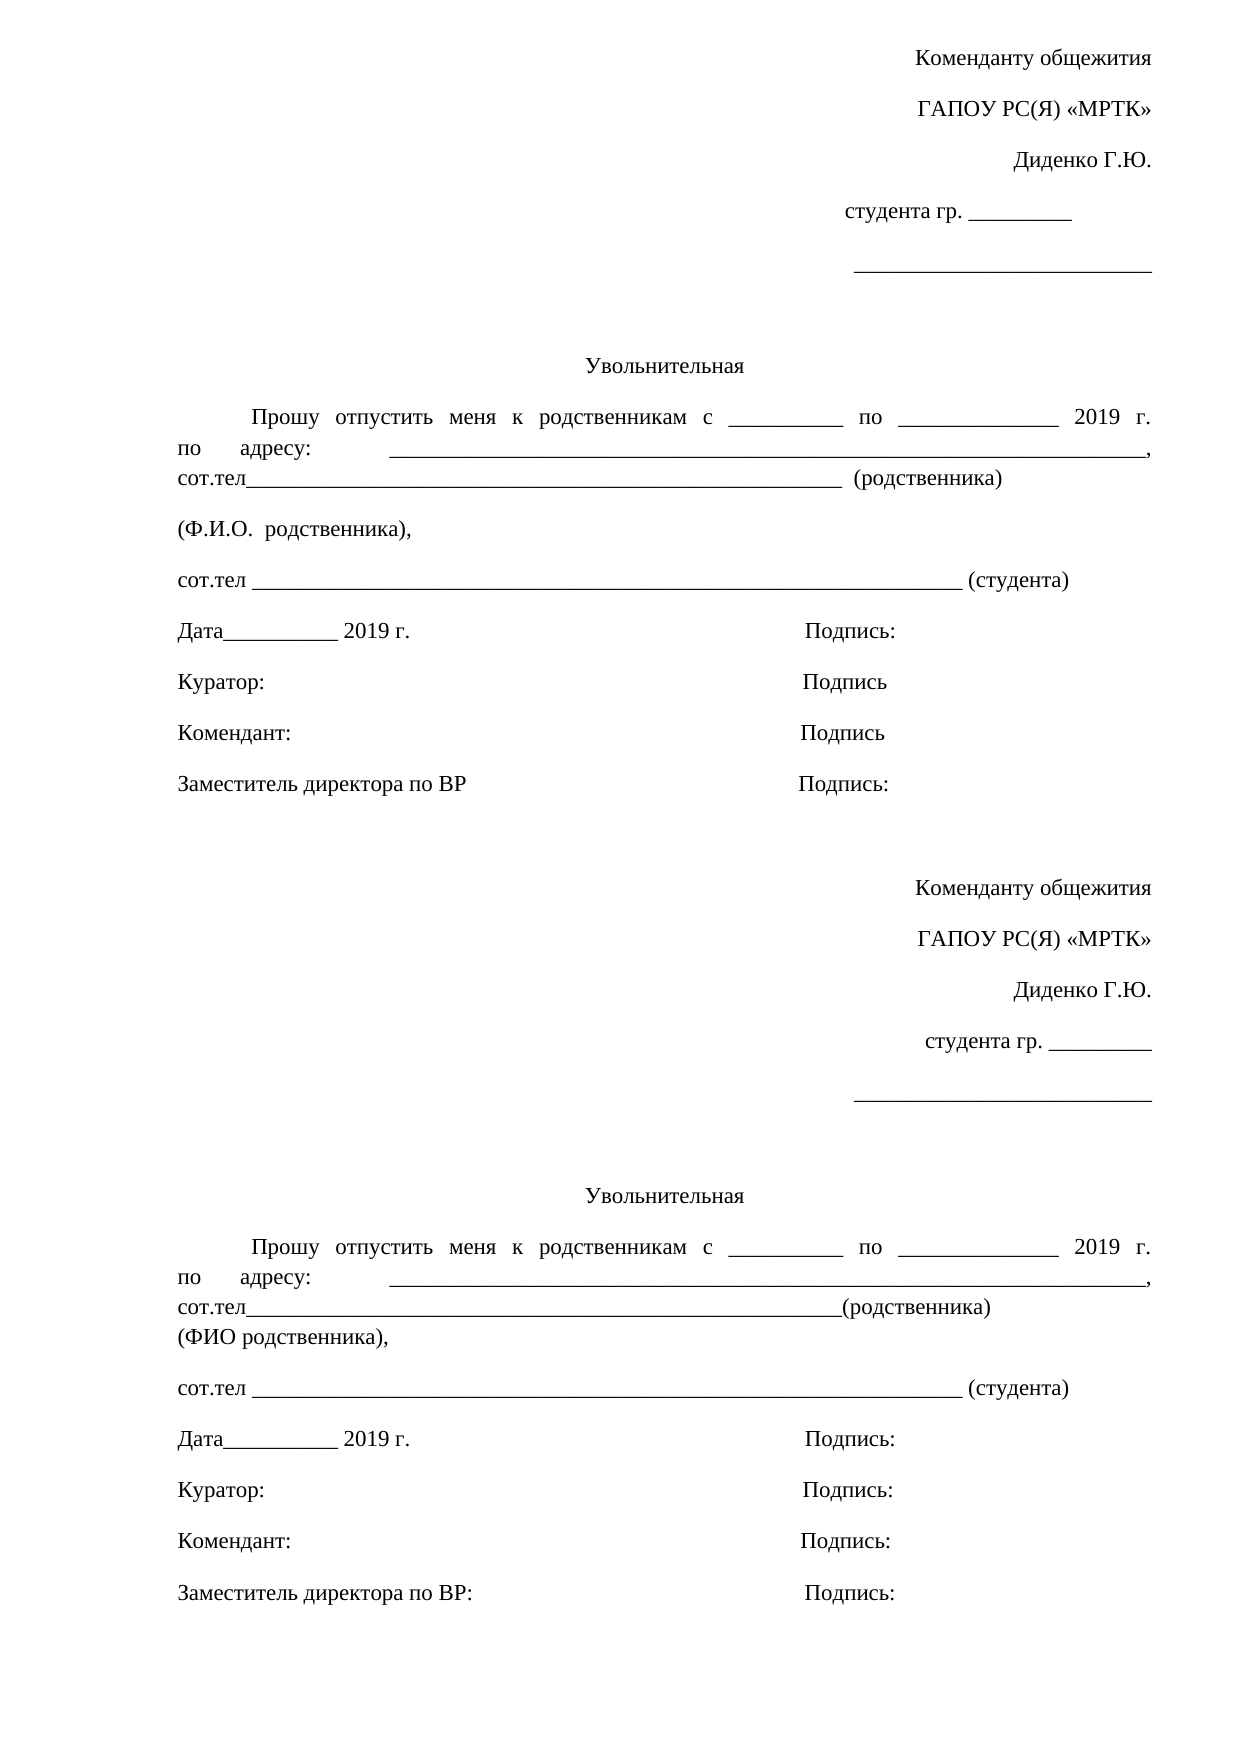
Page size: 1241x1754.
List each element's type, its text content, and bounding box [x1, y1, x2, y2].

text студента гр. _________ [177, 197, 1152, 224]
text (Ф.И.О. родственника), [177, 515, 1152, 541]
text Увольнительная [177, 1182, 1152, 1208]
text ГАПОУ РС(Я) «МРТК» [177, 95, 1152, 122]
text сот.тел ______________________________________________________________ (студента) [177, 566, 1152, 592]
text Куратор: Подпись: [177, 1476, 1152, 1503]
text __________________________ [177, 248, 1152, 275]
text Дата__________ 2019 г. Подпись: [177, 617, 1152, 643]
text Комендант: Подпись [177, 719, 1152, 745]
text Комендант: Подпись: [177, 1527, 1152, 1554]
text Прошу отпустить меня к родственникам с __________ по ______________ 2019 г. по адресу: __________________________________________________________________, сот.тел____________________________________________________(родственника) (ФИО родственника), [177, 1233, 1152, 1350]
text Дата__________ 2019 г. Подпись: [177, 1425, 1152, 1452]
text Прошу отпустить меня к родственникам с __________ по ______________ 2019 г. по адресу: __________________________________________________________________, сот.тел____________________________________________________ (родственника) [177, 403, 1152, 490]
text Коменданту общежития [177, 44, 1152, 71]
text сот.тел ______________________________________________________________ (студента) [177, 1374, 1152, 1401]
text Заместитель директора по ВР: Подпись: [177, 1578, 1152, 1605]
text ГАПОУ РС(Я) «МРТК» [177, 925, 1152, 951]
text Диденко Г.Ю. [177, 976, 1152, 1002]
text Куратор: Подпись [177, 668, 1152, 694]
text Заместитель директора по ВР Подпись: [177, 770, 1152, 796]
text Диденко Г.Ю. [177, 146, 1152, 173]
text Увольнительная [177, 352, 1152, 379]
text __________________________ [177, 1078, 1152, 1104]
text Коменданту общежития [177, 874, 1152, 900]
text студента гр. _________ [177, 1027, 1152, 1053]
